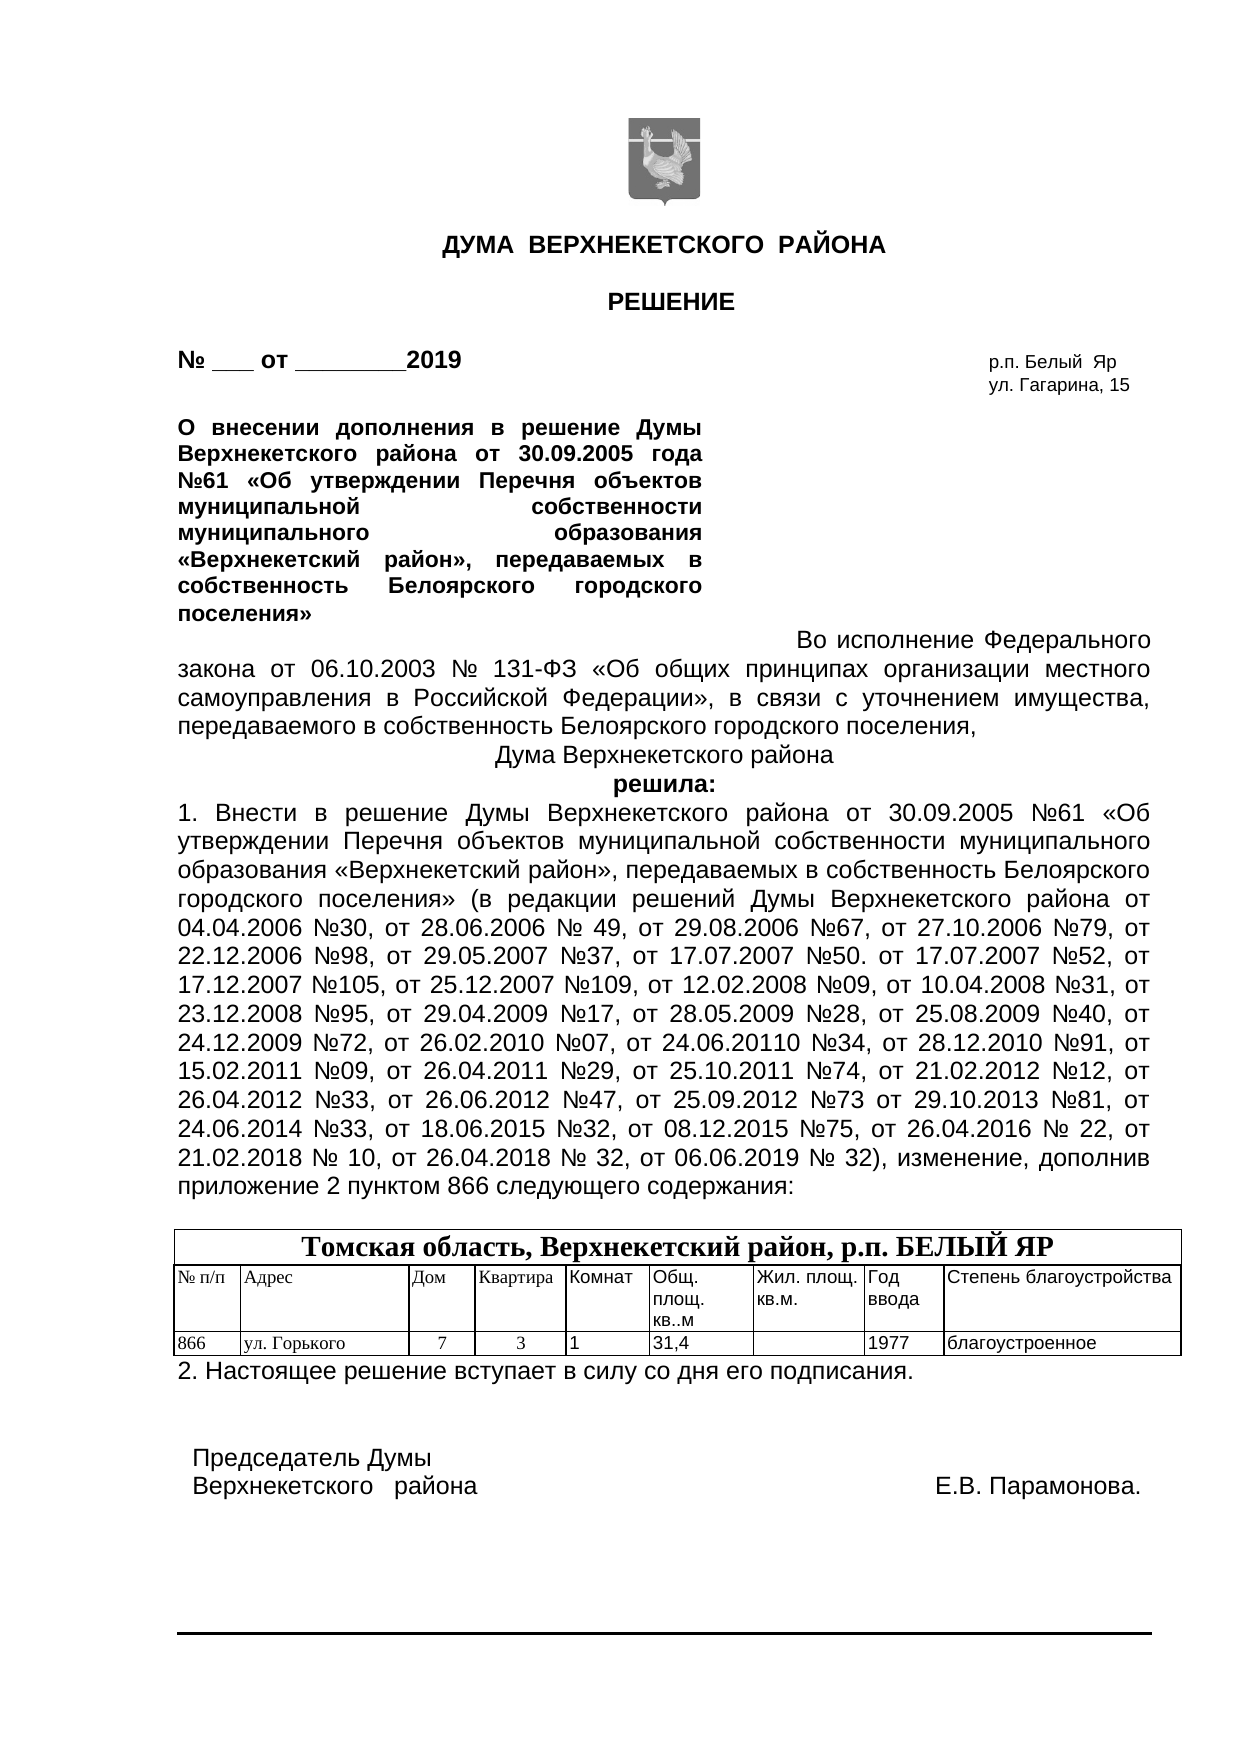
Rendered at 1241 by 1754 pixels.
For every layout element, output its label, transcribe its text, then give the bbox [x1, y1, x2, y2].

table_cell ул. Горького [241, 1332, 408, 1355]
text О внесении дополнения в решение Думы Верхнекетского района от 30.09.2005 года №61 «Об утверждении Перечня объектов муниципальной собственности муниципального образования «Верхнекетский район», передаваемых в собственность Белоярского городского поселения» [177, 414, 702, 627]
subtitle ДУМА ВЕРХНЕКЕТСКОГО РАЙОНА [177, 230, 1152, 258]
text Председатель Думы [192, 1443, 1152, 1471]
table_cell 7 [410, 1332, 474, 1355]
subtitle № ___ от ________2019 р.п. Белый Яр [177, 345, 1152, 373]
table_cell 1977 [865, 1332, 943, 1355]
text 2. Настоящее решение вступает в силу со дня его подписания. [177, 1356, 1152, 1385]
subtitle ул. Гагарина, 15 [177, 373, 1152, 395]
table_cell 866 [175, 1332, 240, 1355]
table_cell Комнат [567, 1266, 649, 1331]
table_cell Квартира [476, 1266, 565, 1331]
text решила: [177, 769, 1152, 797]
table_cell Жил. площ. кв.м. [754, 1266, 864, 1331]
subtitle РЕШЕНИЕ [177, 287, 1152, 316]
table_cell Дом [410, 1266, 474, 1331]
text 1. Внести в решение Думы Верхнекетского района от 30.09.2005 №61 «Об утверждении Перечня объектов муниципальной собственности муниципального образования «Верхнекетский район», передаваемых в собственность Белоярского городского поселения» (в редакции решений Думы Верхнекетского района от 04.04.2006 №30, от 28.06.2006 № 49, от 29.08.2006 №67, от 27.10.2006 №79, от 22.12.2006 №98, от 29.05.2007 №37, от 17.07.2007 №50. от 17.07.2007 №52, от 17.12.2007 №105, от 25.12.2007 №109, от 12.02.2008 №09, от 10.04.2008 №31, от 23.12.2008 №95, от 29.04.2009 №17, от 28.05.2009 №28, от 25.08.2009 №40, от 24.12.2009 №72, от 26.02.2010 №07, от 24.06.20110 №34, от 28.12.2010 №91, от 15.02.2011 №09, от 26.04.2011 №29, от 25.10.2011 №74, от 21.02.2012 №12, от 26.04.2012 №33, от 26.06.2012 №47, от 25.09.2012 №73 от 29.10.2013 №81, от 24.06.2014 №33, от 18.06.2015 №32, от 08.12.2015 №75, от 26.04.2016 № 22, от 21.02.2018 № 10, от 26.04.2018 № 32, от 06.06.2019 № 32), изменение, дополнив приложение 2 пунктом 866 следующего содержания: [177, 797, 1152, 1200]
table_header Томская область, Верхнекетский район, р.п. БЕЛЫЙ ЯР [175, 1230, 1181, 1264]
text Во исполнение Федерального закона от 06.10.2003 № 131-ФЗ «Об общих принципах организации местного самоуправления в Российской Федерации», в связи с уточнением имущества, передаваемого в собственность Белоярского городского поселения, [177, 625, 1152, 740]
table_cell 31,4 [650, 1332, 753, 1355]
table_cell Степень благоустройства [945, 1266, 1180, 1331]
table_cell 3 [476, 1332, 565, 1355]
table_cell [754, 1332, 864, 1355]
table_cell Общ. площ. кв..м [650, 1266, 753, 1331]
table_cell № п/п [175, 1266, 240, 1331]
text Дума Верхнекетского района [177, 740, 1152, 769]
table_cell Год ввода [865, 1266, 943, 1331]
table_cell 1 [567, 1332, 649, 1355]
text Верхнекетского района Е.В. Парамонова. [192, 1471, 1152, 1500]
table_cell благоустроенное [945, 1332, 1180, 1355]
table_cell Адрес [241, 1266, 408, 1331]
